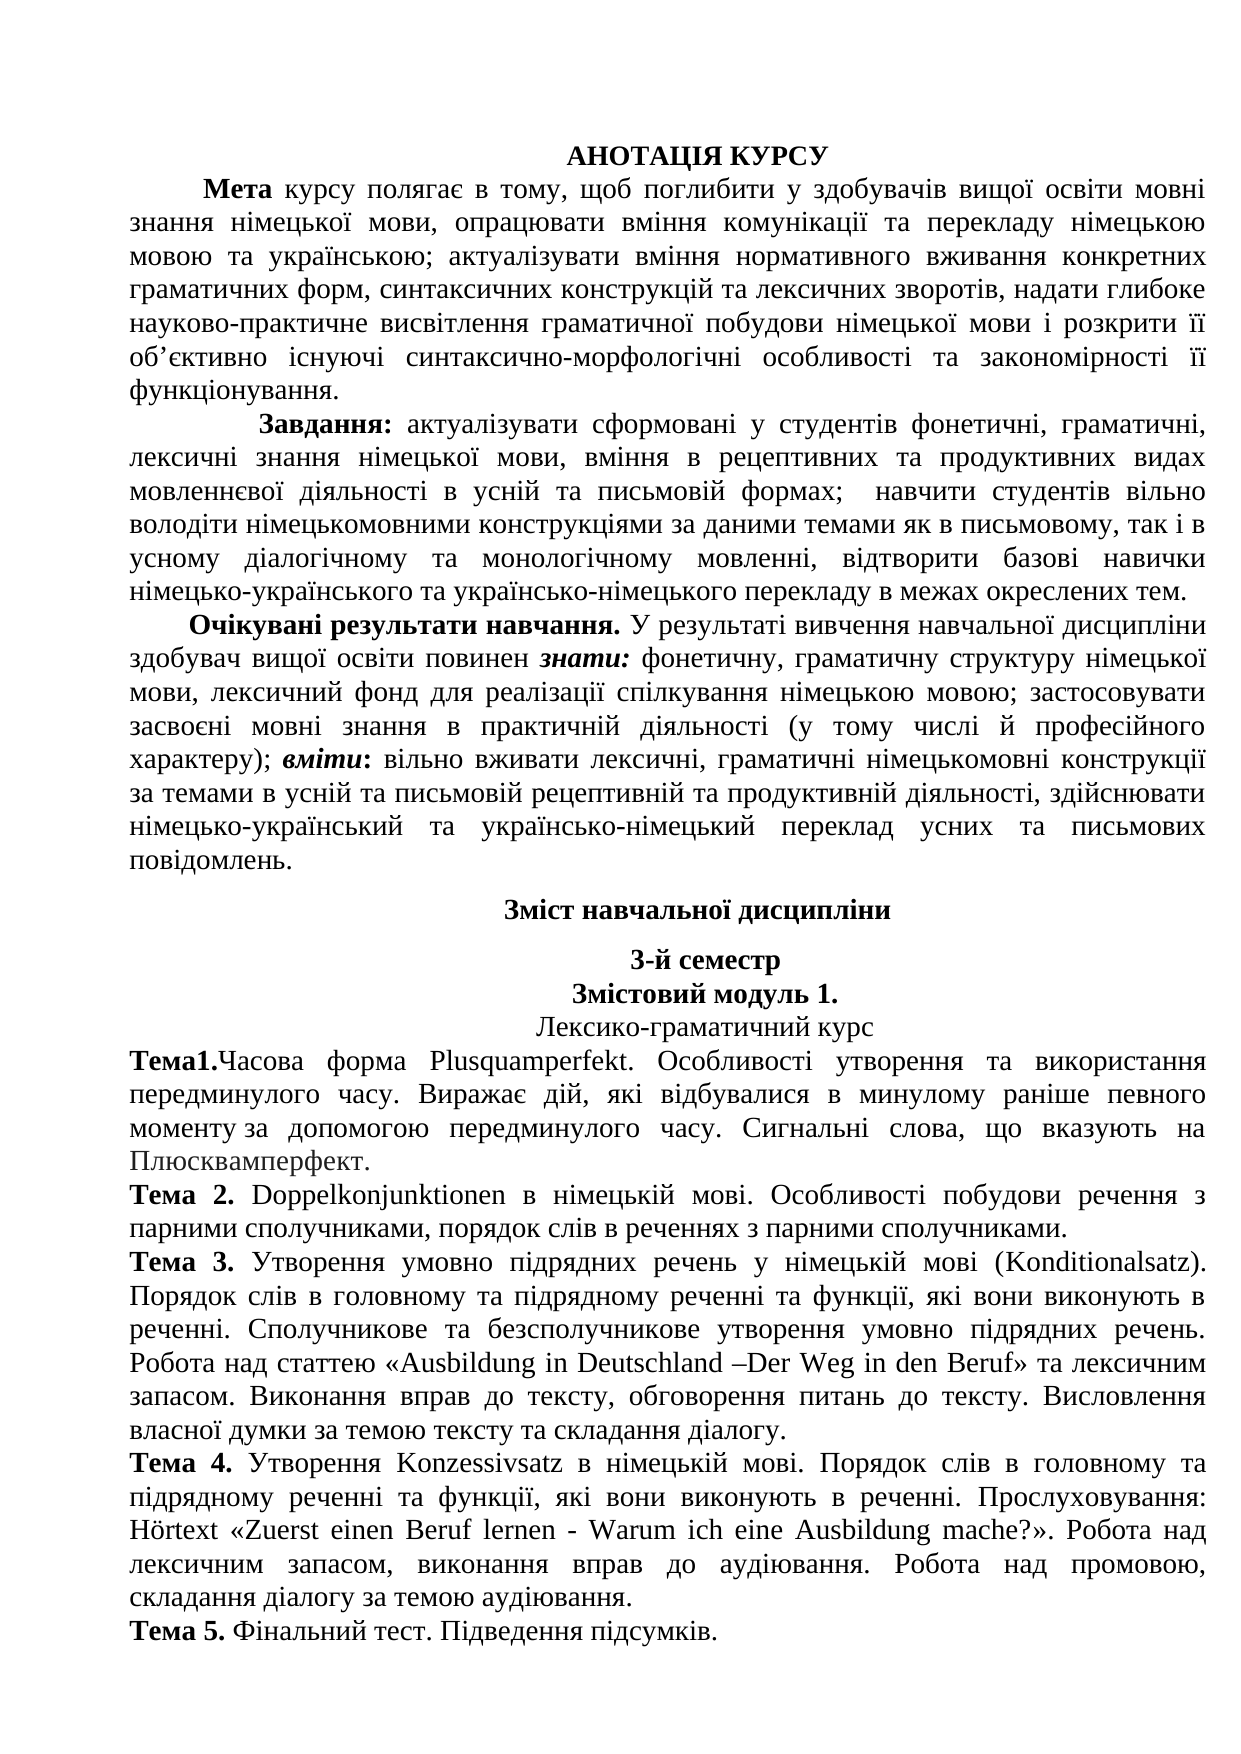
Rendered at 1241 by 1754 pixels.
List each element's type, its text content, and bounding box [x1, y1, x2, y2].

text Змістовий модуль 1. [129, 976, 1207, 1009]
text Тема 5. Фінальний тест. Підведення підсумків. [129, 1613, 1207, 1647]
text Лексико-граматичний курс [129, 1009, 1207, 1043]
text Очікувані результати навчання. У результаті вивчення навчальної дисципліни здобувач вищої освіти повинен знати: фонетичну, граматичну структуру німецької мови, лексичний фонд для реалізації спілкування німецькою мовою; застосовувати засвоєні мовні знання в практичній діяльності (у тому числі й професійного характеру); вміти: вільно вживати лексичні, граматичні німецькомовні конструкції за темами в усній та письмовій рецептивній та продуктивній діяльності, здійснювати німецько-український та українсько-німецький переклад усних та письмових повідомлень. [129, 607, 1207, 875]
text АНОТАЦІЯ КУРСУ [129, 139, 1207, 171]
text Завдання: актуалізувати сформовані у студентів фонетичні, граматичні, лексичні знання німецької мови, вміння в рецептивних та продуктивних видах мовленнєвої діяльності в усній та письмовій формах; навчити студентів вільно володіти німецькомовними конструкціями за даними темами як в письмовому, так і в усному діалогічному та монологічному мовленні, відтворити базові навички німецько-українського та українсько-німецького перекладу в межах окреслених тем. [129, 406, 1207, 607]
text Тема 2. Doppelkonjunktionen в німецькій мові. Особливості побудови речення з парними сполучниками, порядок слів в реченнях з парними сполучниками. [129, 1177, 1207, 1244]
text Тема 4. Утворення Konzessivsatz в німецькій мові. Порядок слів в головному та підрядному реченні та функції, які вони виконують в реченні. Прослуховування: Hörtext «Zuerst einen Beruf lernen - Warum ich eine Ausbildung mache?». Робота над лексичним запасом, виконання вправ до аудіювання. Робота над промовою, складання діалогу за темою аудіювання. [129, 1445, 1207, 1613]
text Тема1.Часова форма Plusquamperfekt. Особливості утворення та використання передминулого часу. Виражає дій, які відбувалися в минулому раніше певного моменту за допомогою передминулого часу. Сигнальні слова, що вказують на Плюсквамперфект. [129, 1043, 1207, 1177]
text Тема 3. Утворення умовно підрядних речень у німецькій мові (Konditionalsatz). Порядок слів в головному та підрядному реченні та функції, які вони виконують в реченні. Сполучникове та безсполучникове утворення умовно підрядних речень. Робота над статтею «Ausbildung in Deutschland –Der Weg in den Beruf» та лексичним запасом. Виконання вправ до тексту, обговорення питань до тексту. Висловлення власної думки за темою тексту та складання діалогу. [129, 1244, 1207, 1445]
text Зміст навчальної дисципліни [129, 892, 1207, 926]
list 3-й семестр [204, 942, 1207, 976]
text Мета курсу полягає в тому, щоб поглибити у здобувачів вищої освіти мовні знання німецької мови, опрацювати вміння комунікації та перекладу німецькою мовою та українською; актуалізувати вміння нормативного вживання конкретних граматичних форм, синтаксичних конструкцій та лексичних зворотів, надати глибоке науково-практичне висвітлення граматичної побудови німецької мови і розкрити її об’єктивно існуючі синтаксично-морфологічні особливості та закономірності її функціонування. [129, 171, 1207, 406]
